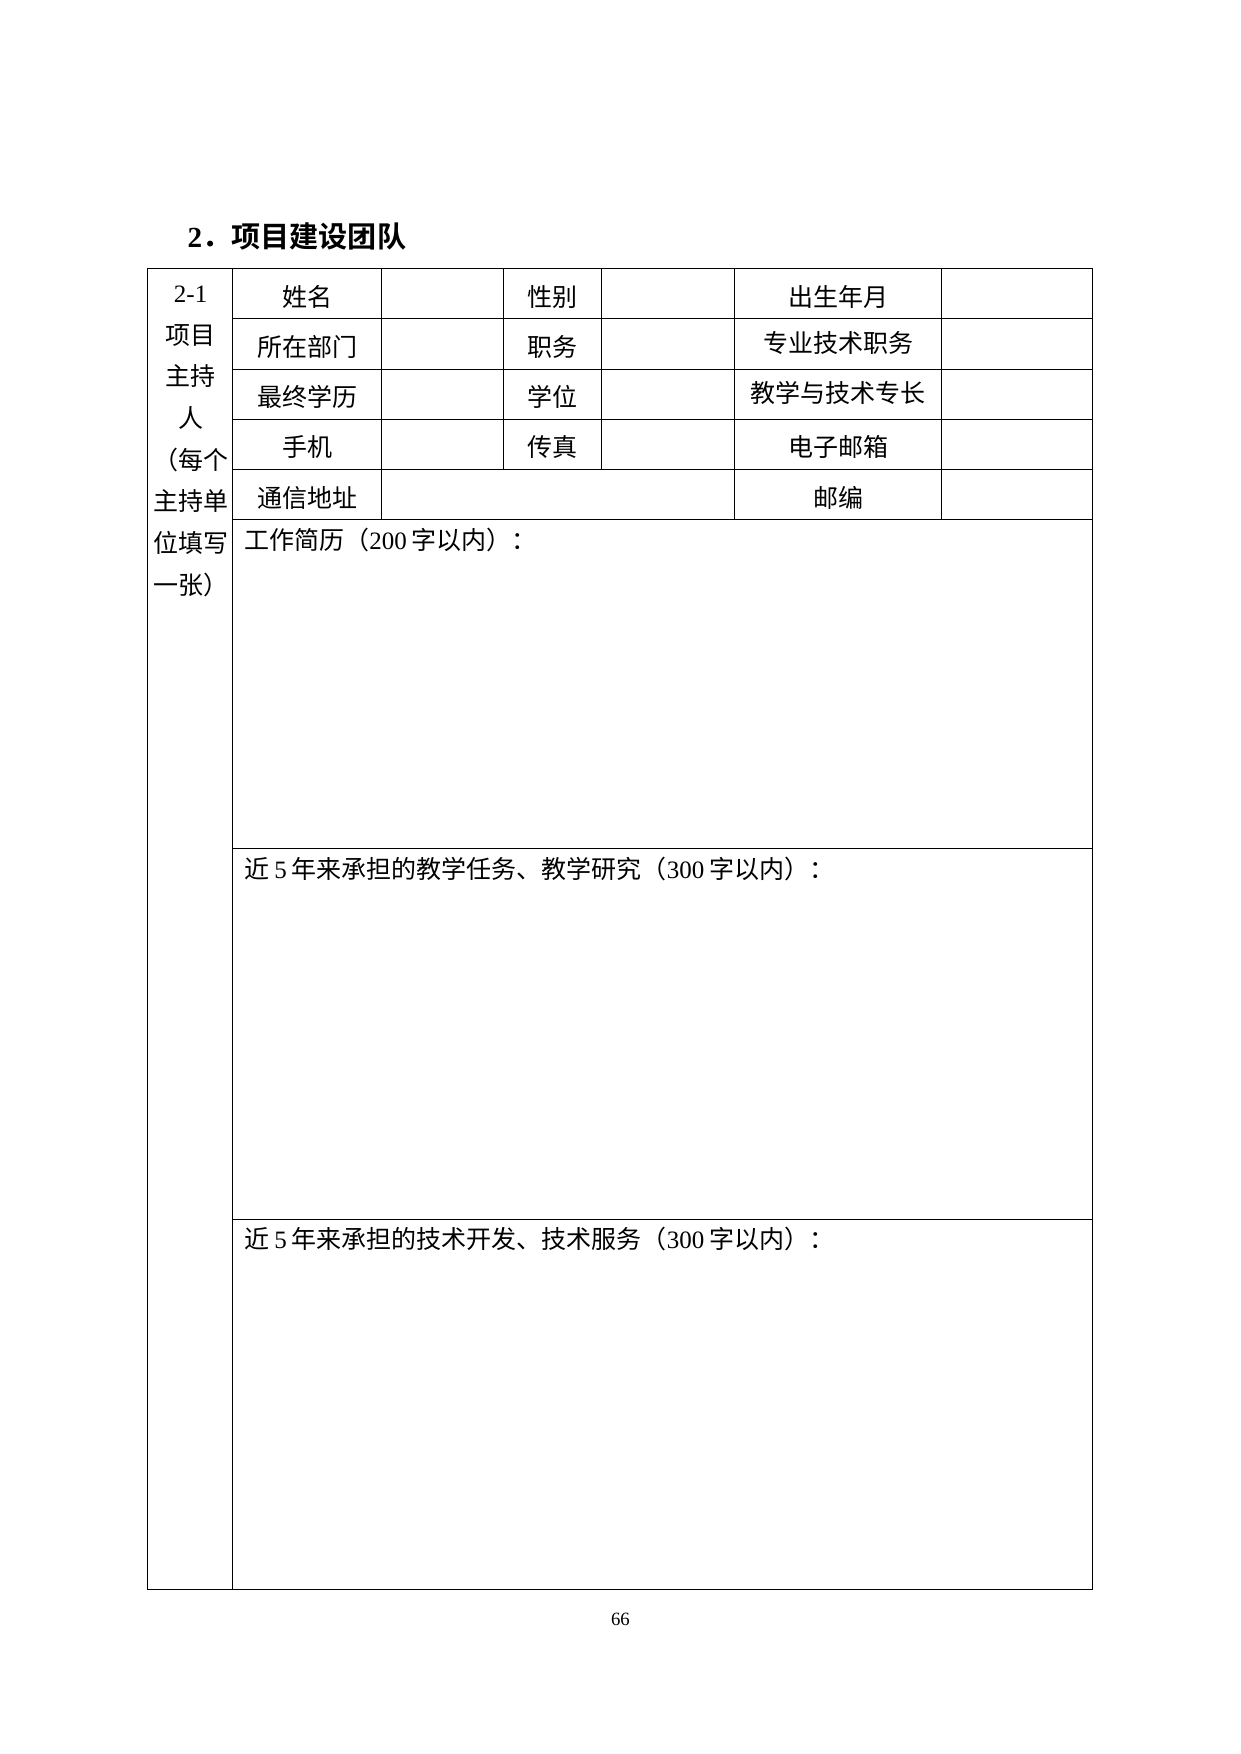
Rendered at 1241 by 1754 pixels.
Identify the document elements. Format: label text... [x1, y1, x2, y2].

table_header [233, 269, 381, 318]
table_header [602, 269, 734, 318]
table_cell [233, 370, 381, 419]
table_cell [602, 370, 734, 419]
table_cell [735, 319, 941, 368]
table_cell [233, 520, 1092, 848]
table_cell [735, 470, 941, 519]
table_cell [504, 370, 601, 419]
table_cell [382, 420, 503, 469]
text 2．项目建设团队 [187, 213, 1053, 256]
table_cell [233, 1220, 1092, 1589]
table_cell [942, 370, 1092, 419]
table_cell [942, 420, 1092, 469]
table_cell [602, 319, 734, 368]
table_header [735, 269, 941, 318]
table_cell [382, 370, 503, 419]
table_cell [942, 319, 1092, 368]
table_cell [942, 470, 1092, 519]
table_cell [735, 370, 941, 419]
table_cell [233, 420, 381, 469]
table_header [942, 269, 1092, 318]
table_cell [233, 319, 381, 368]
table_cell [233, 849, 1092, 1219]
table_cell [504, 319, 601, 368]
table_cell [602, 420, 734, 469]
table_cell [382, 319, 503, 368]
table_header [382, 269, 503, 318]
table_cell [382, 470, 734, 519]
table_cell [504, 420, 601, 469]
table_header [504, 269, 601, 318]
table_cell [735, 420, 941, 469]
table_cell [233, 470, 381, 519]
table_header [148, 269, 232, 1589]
